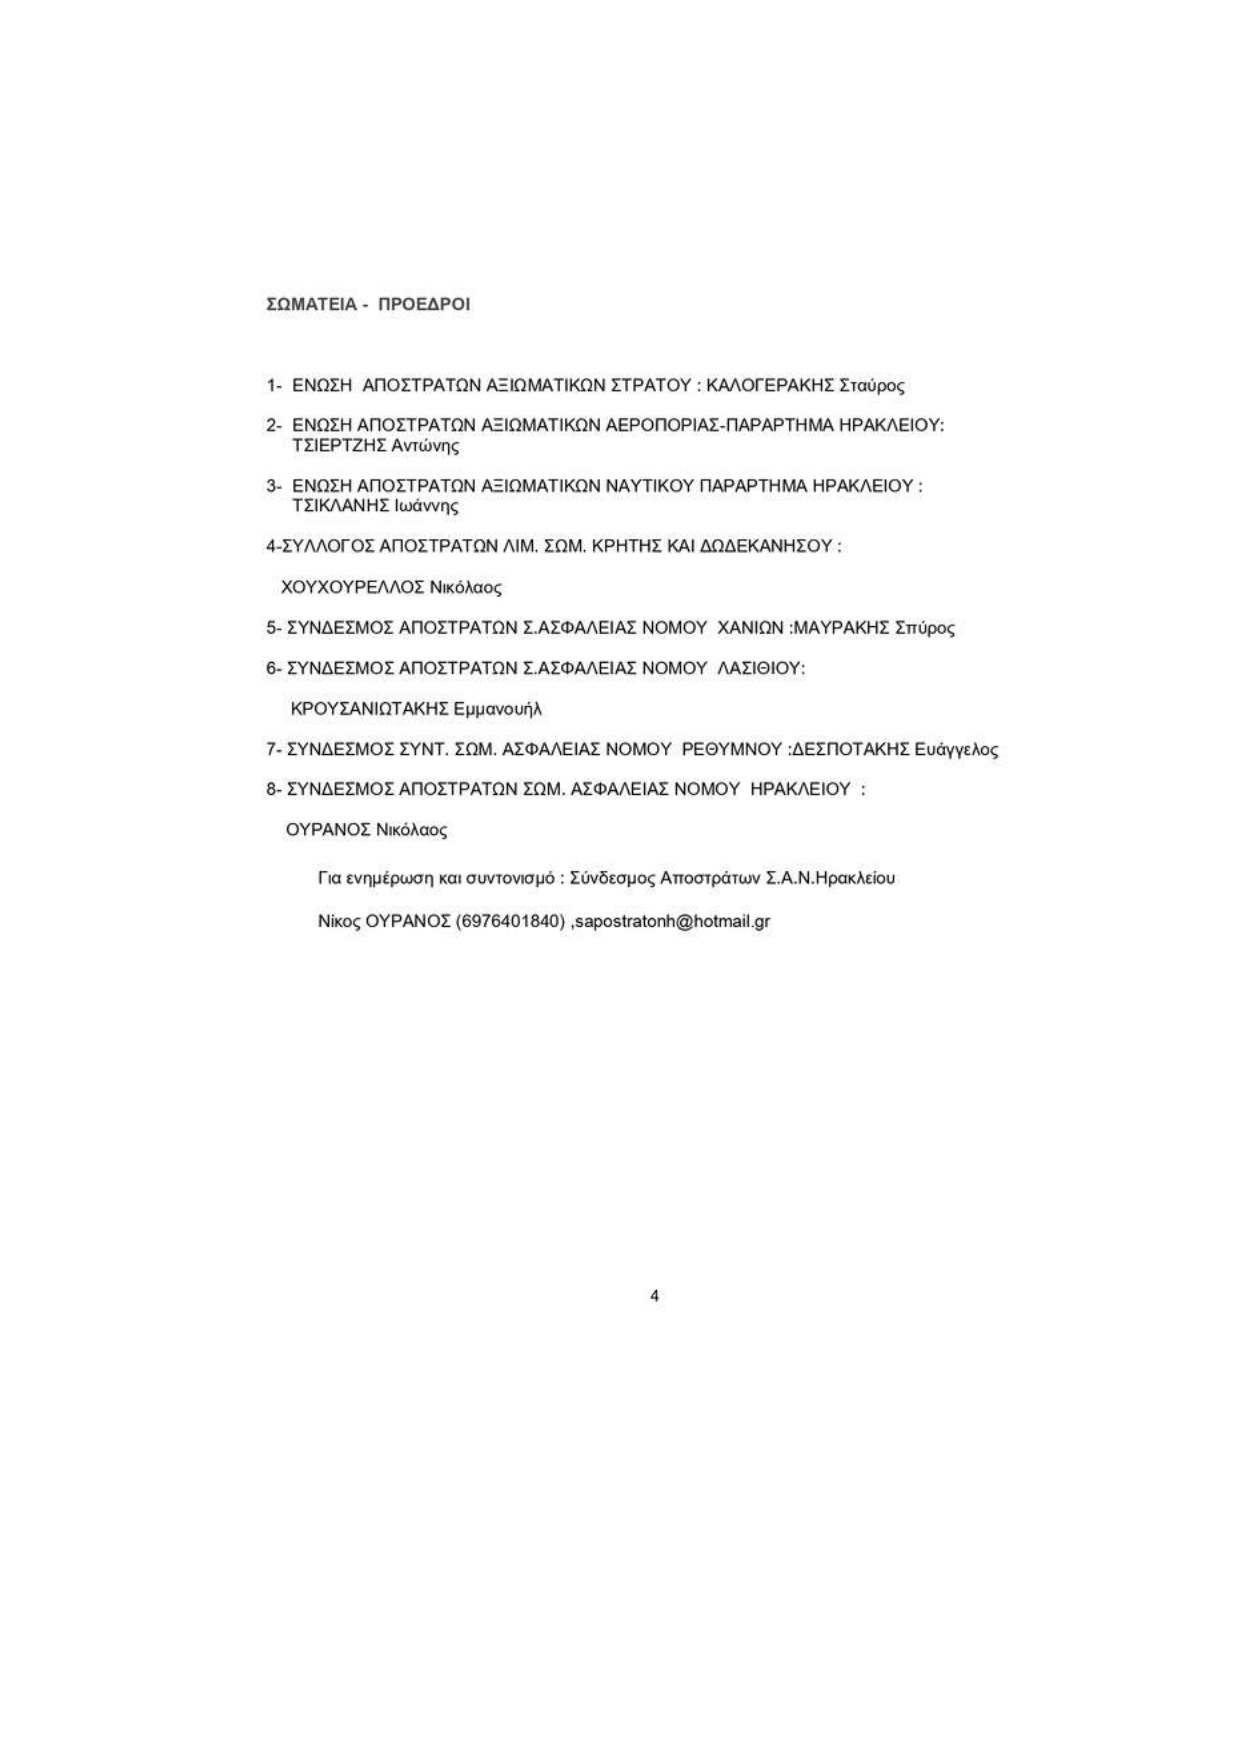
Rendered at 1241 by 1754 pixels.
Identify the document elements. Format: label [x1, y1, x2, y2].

picture [187, 150, 1053, 1375]
